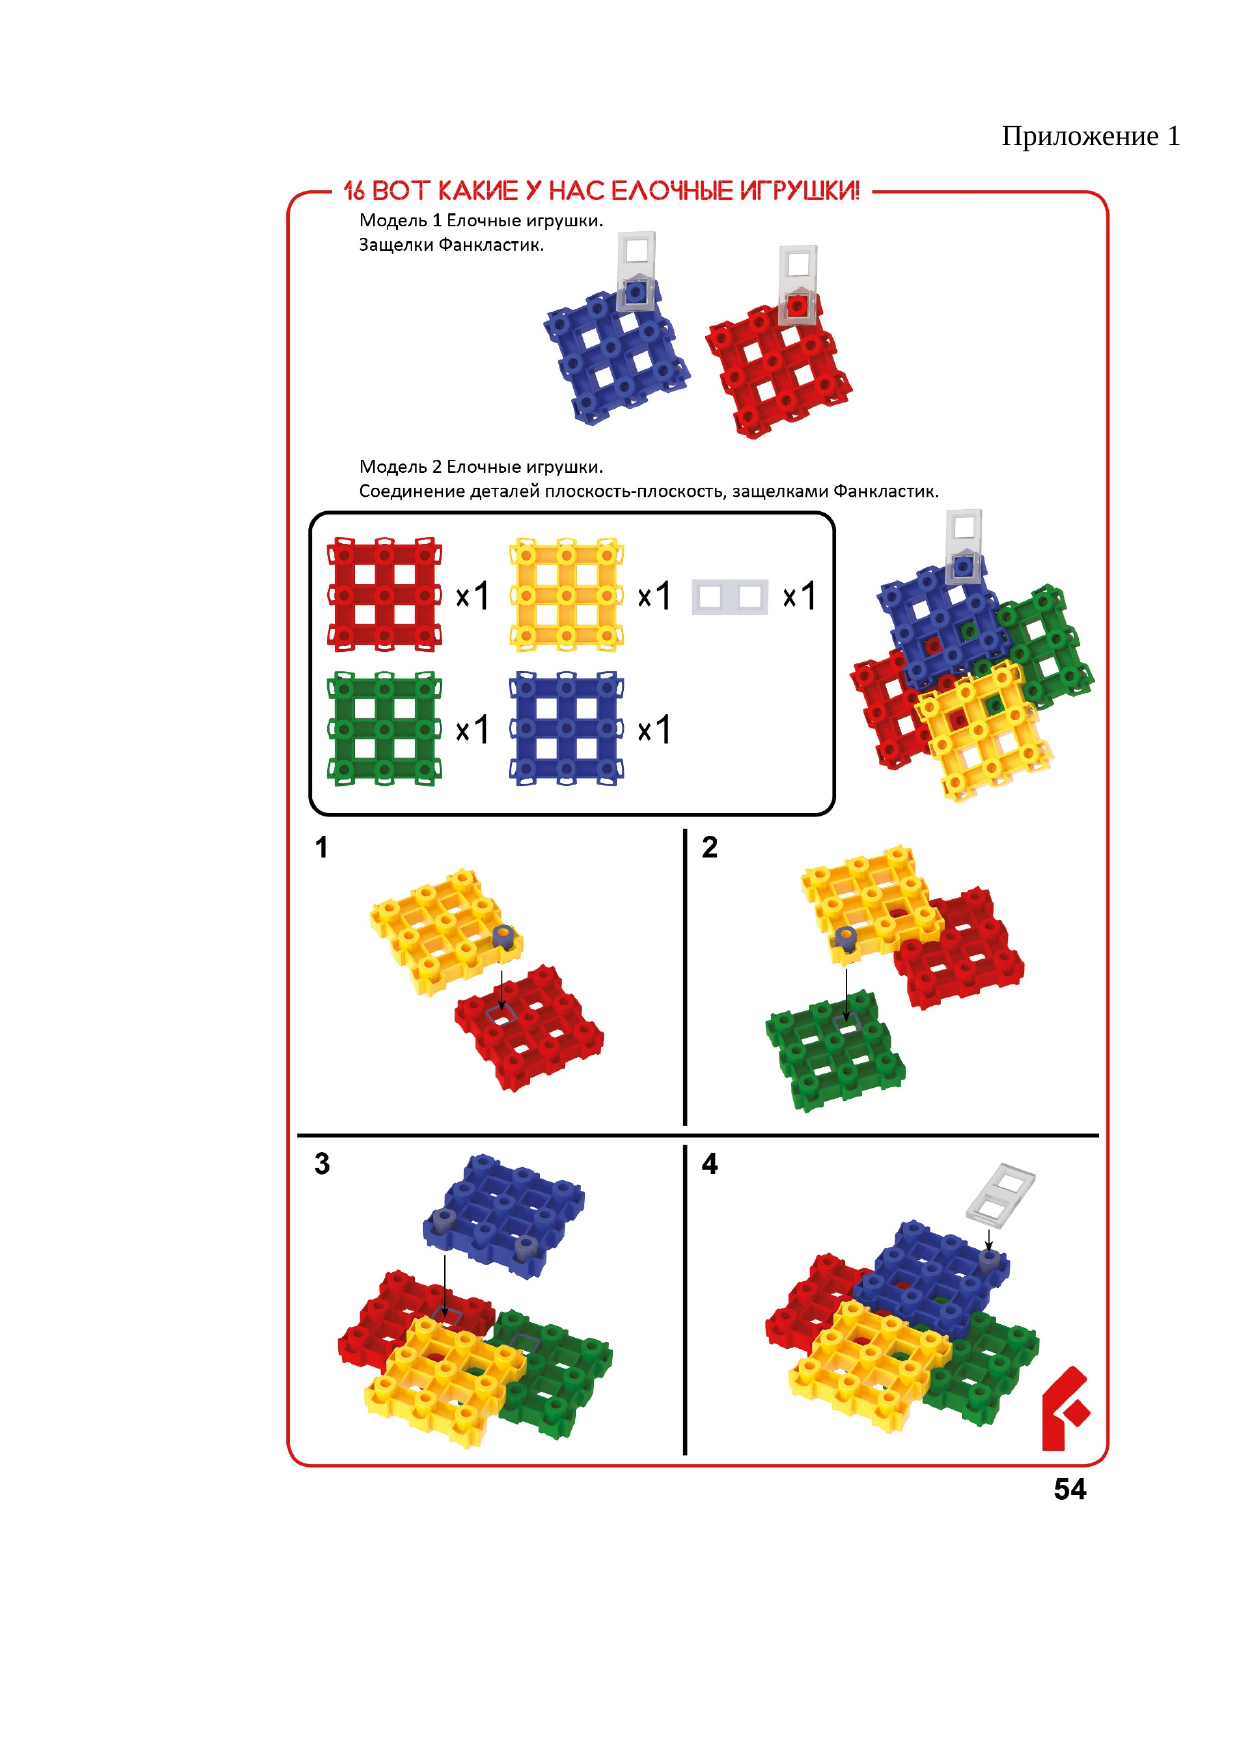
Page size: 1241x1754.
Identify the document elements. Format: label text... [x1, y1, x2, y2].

picture [176, 118, 1181, 1539]
text Приложение 1 [177, 118, 1181, 152]
